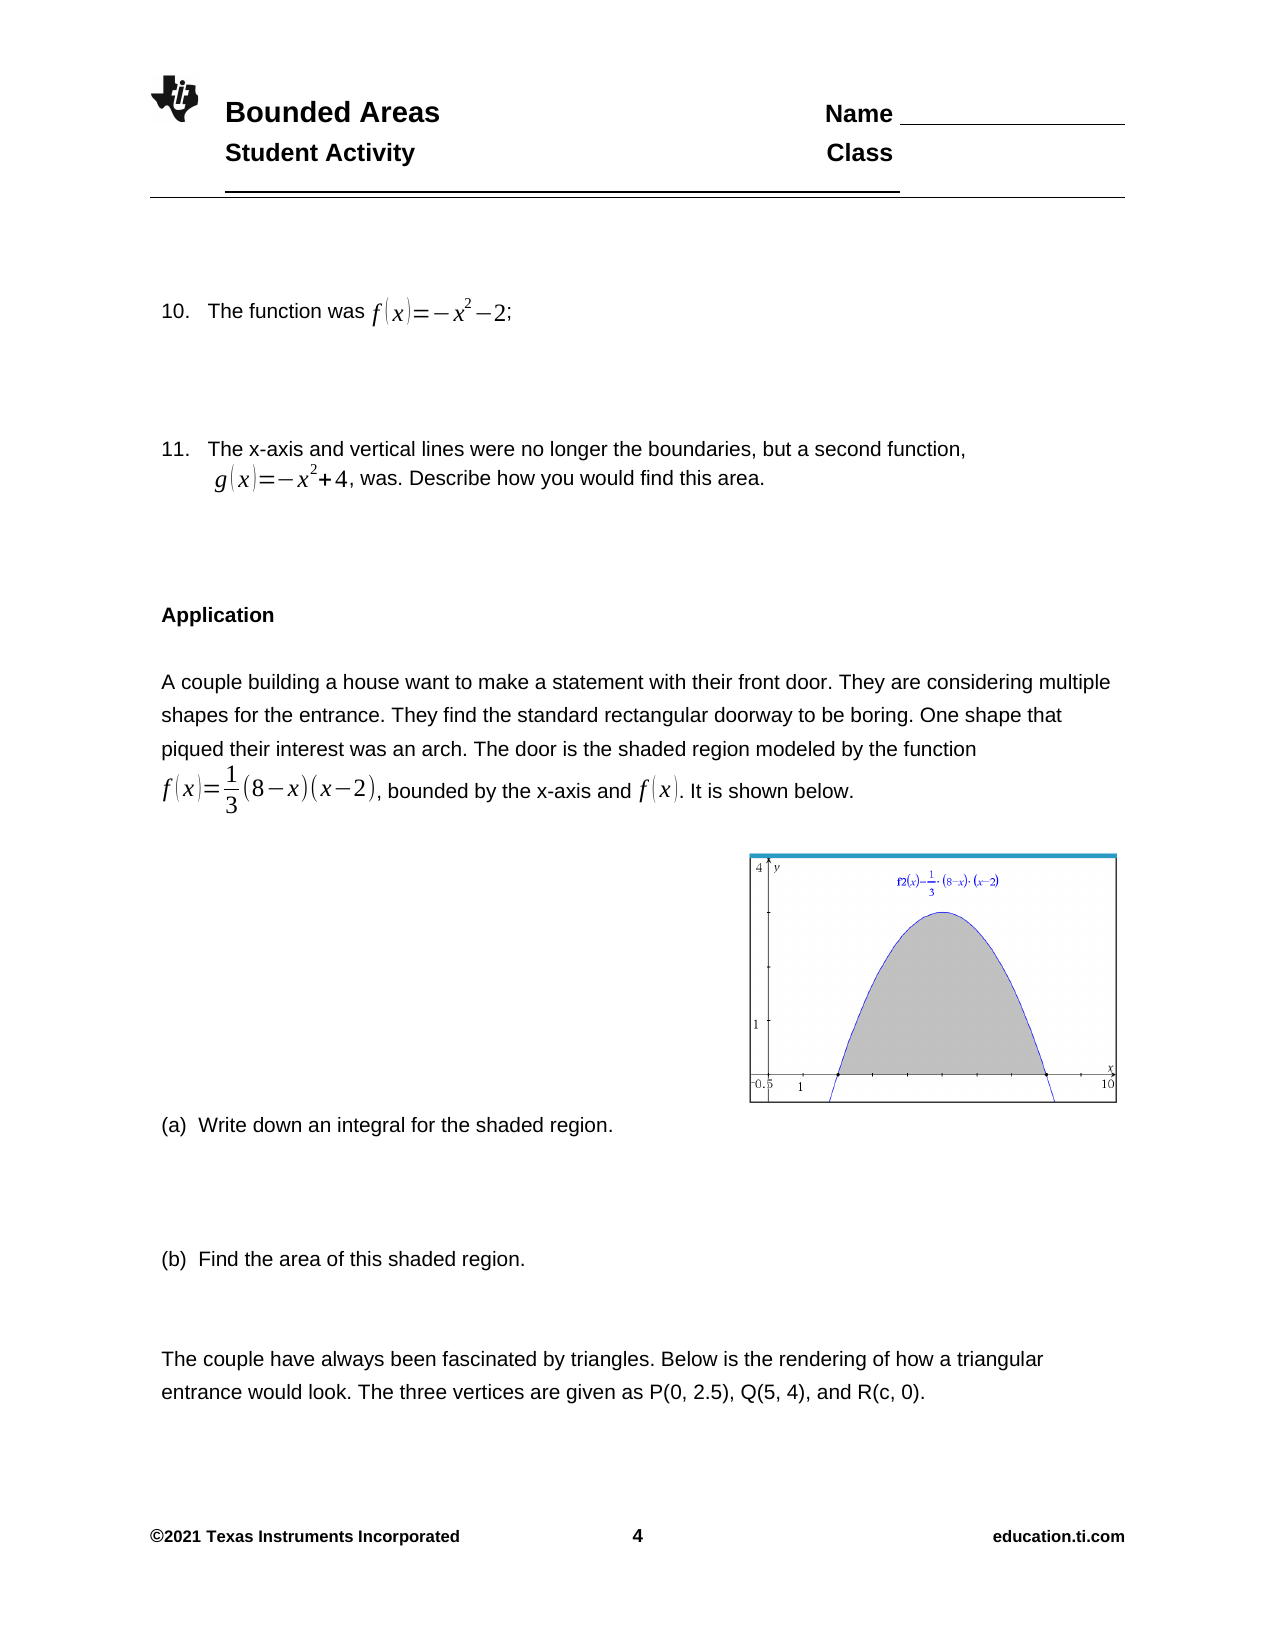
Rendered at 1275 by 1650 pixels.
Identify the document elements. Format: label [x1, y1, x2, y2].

picture [748, 852, 1118, 1104]
picture [150, 75, 199, 123]
table_cell [150, 227, 1142, 694]
table_cell [150, 694, 1142, 1437]
